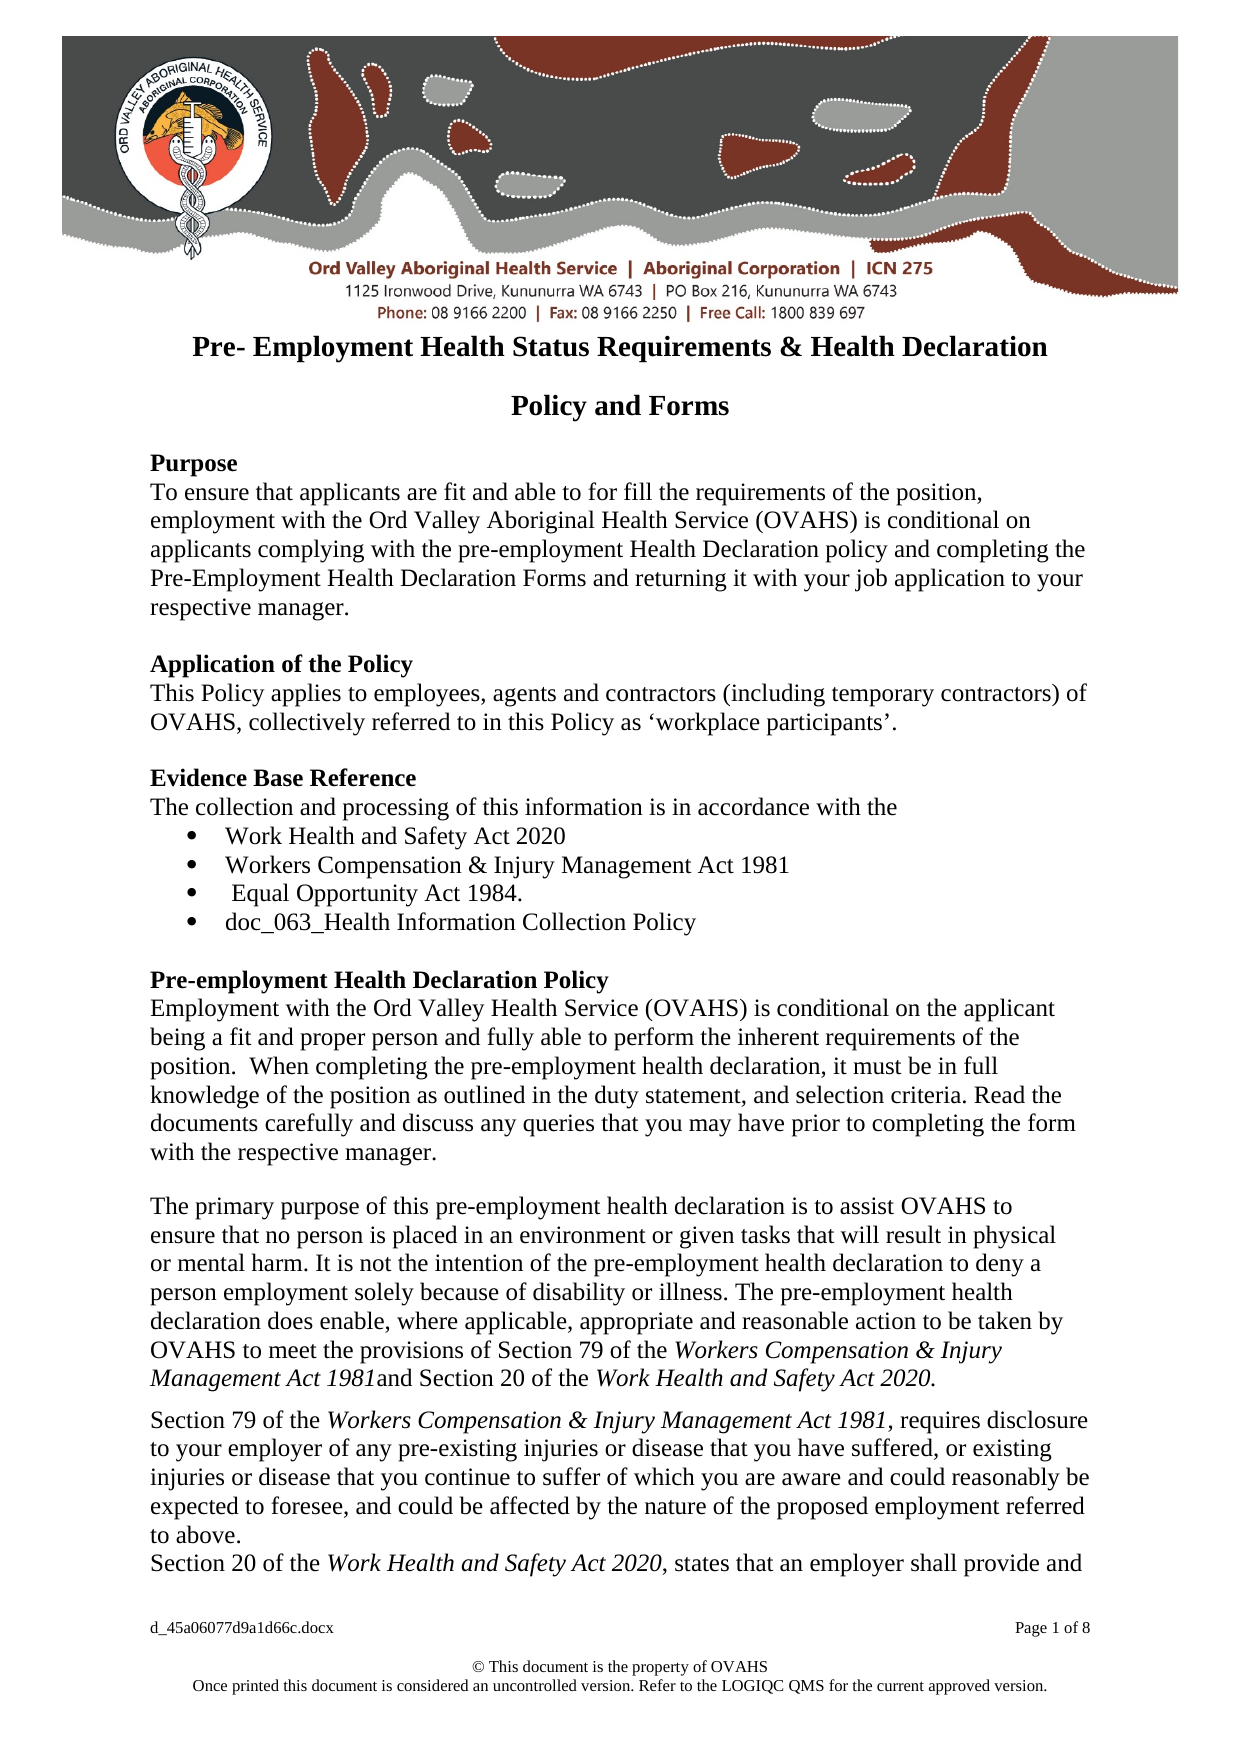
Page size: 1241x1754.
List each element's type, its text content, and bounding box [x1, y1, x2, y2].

list doc_063_Health Information Collection Policy [187, 907, 1090, 936]
text Policy and Forms [150, 388, 1090, 422]
list Work Health and Safety Act 2020 [187, 821, 1090, 850]
text To ensure that applicants are fit and able to for fill the requirements of the position, employment with the Ord Valley Aboriginal Health Service (OVAHS) is conditional on applicants complying with the pre-employment Health Declaration policy and completing the Pre-Employment Health Declaration Forms and returning it with your job application to your respective manager. [150, 477, 1090, 620]
text The collection and processing of this information is in accordance with the [150, 792, 1090, 821]
text Application of the Policy [150, 649, 1090, 678]
text The primary purpose of this pre-employment health declaration is to assist OVAHS to ensure that no person is placed in an environment or given tasks that will result in physical or mental harm. It is not the intention of the pre-employment health declaration to deny a person employment solely because of disability or illness. The pre-employment health declaration does enable, where applicable, appropriate and reasonable action to be taken by OVAHS to meet the provisions of Section 79 of the Workers Compensation & Injury Management Act 1981and Section 20 of the Work Health and Safety Act 2020. [150, 1191, 1081, 1392]
text Employment with the Ord Valley Health Service (OVAHS) is conditional on the applicant being a fit and proper person and fully able to perform the inherent requirements of the position. When completing the pre-employment health declaration, it must be in full knowledge of the position as outlined in the duty statement, and selection criteria. Read the documents carefully and discuss any queries that you may have prior to completing the form with the respective manager. [150, 993, 1090, 1166]
list Workers Compensation & Injury Management Act 1981 [187, 850, 1090, 878]
text Purpose [150, 448, 1090, 477]
text This Policy applies to employees, agents and contractors (including temporary contractors) of OVAHS, collectively referred to in this Policy as ‘workplace participants’. [150, 678, 1090, 735]
text Section 79 of the Workers Compensation & Injury Management Act 1981, requires disclosure to your employer of any pre-existing injuries or disease that you have suffered, or existing injuries or disease that you continue to suffer of which you are aware and could reasonably be expected to foresee, and could be affected by the nature of the proposed employment referred to above. [150, 1405, 1090, 1548]
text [150, 1548, 1090, 1577]
text Evidence Base Reference [150, 763, 1090, 792]
text Pre-employment Health Declaration Policy [150, 965, 1090, 993]
text Pre- Employment Health Status Requirements & Health Declaration [150, 325, 1090, 363]
picture [62, 36, 1179, 325]
list Equal Opportunity Act 1984. [187, 878, 1090, 907]
